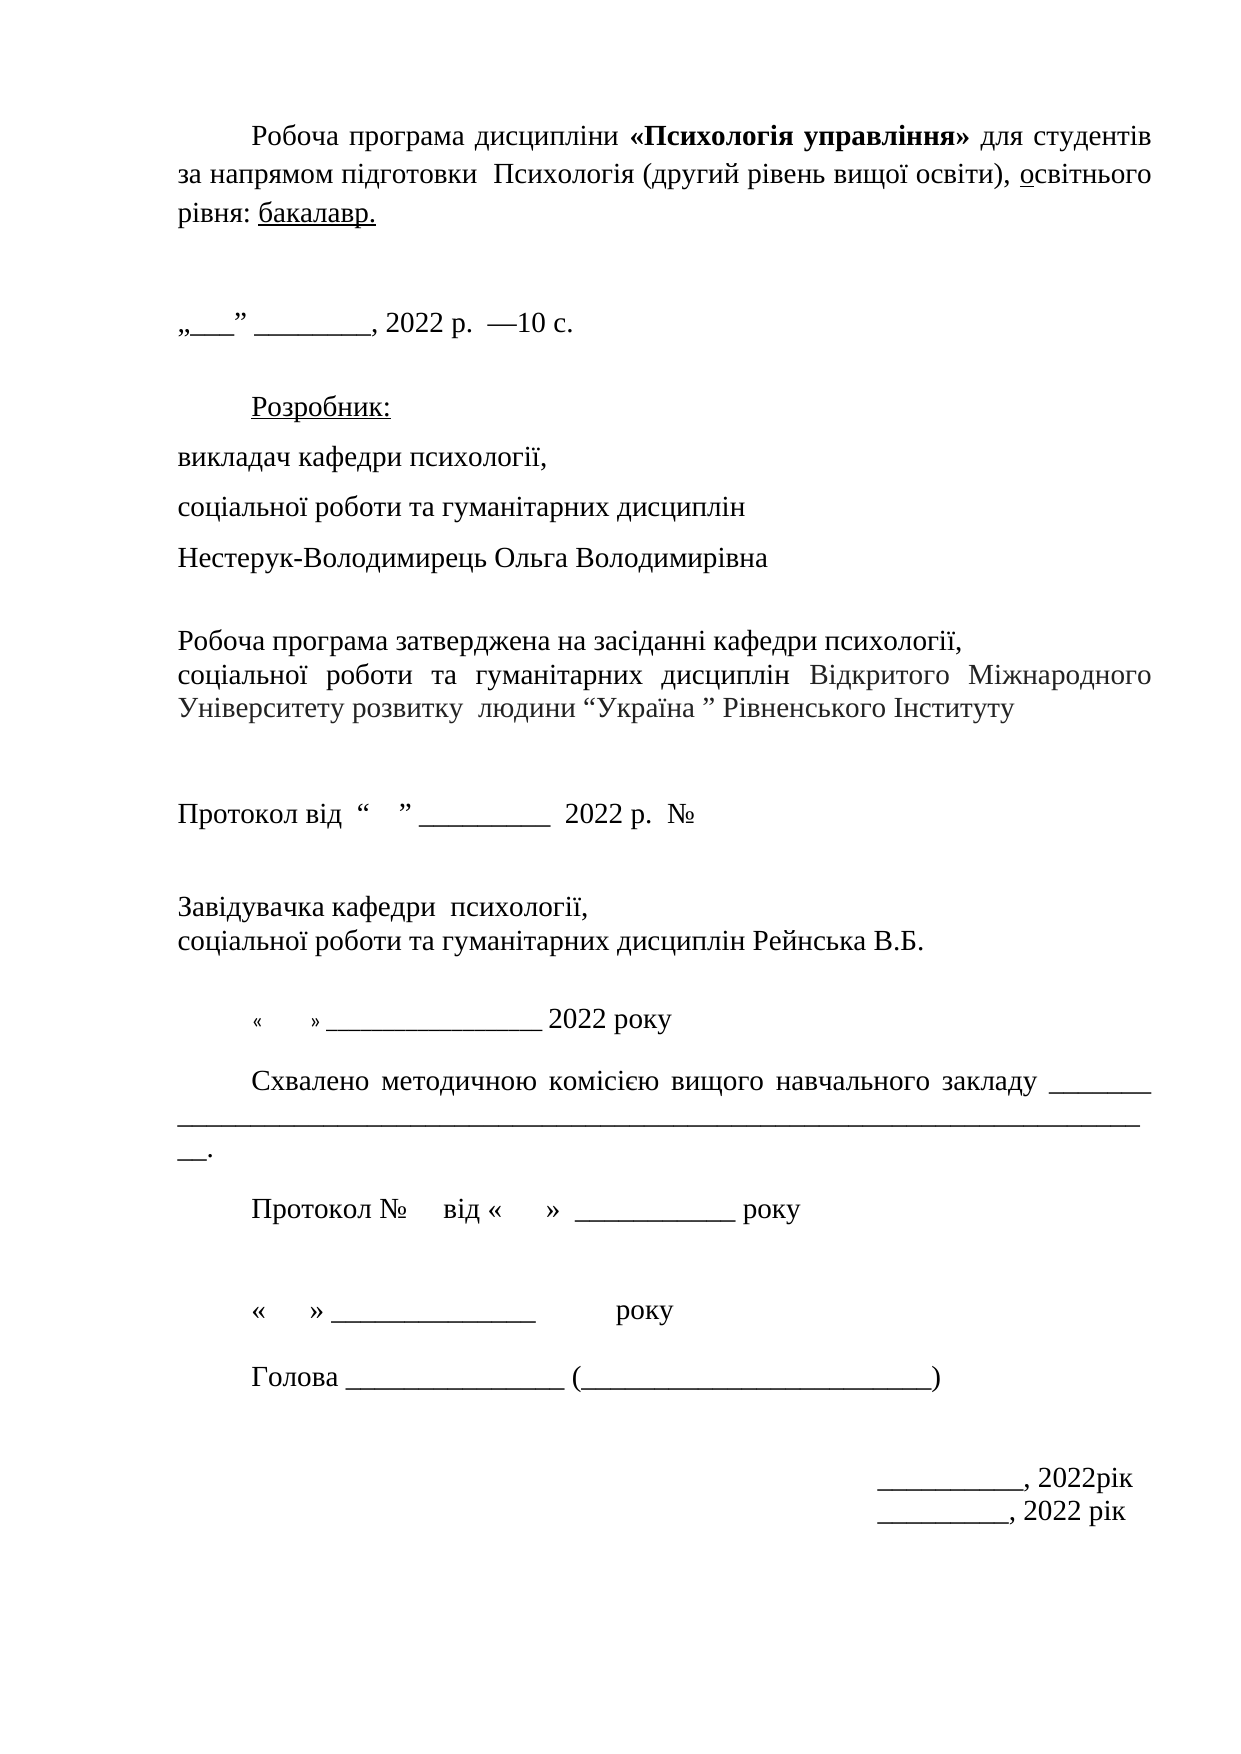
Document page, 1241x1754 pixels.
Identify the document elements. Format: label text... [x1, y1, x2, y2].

text Завідувачка кафедри психології, [177, 889, 1152, 923]
text Голова _______________ (________________________) [177, 1359, 1152, 1393]
text « » ______________ року [177, 1292, 1152, 1326]
text Схвалено методичною комісією вищого навчального закладу _______ ____________________________________________________________________. [177, 1063, 1152, 1163]
subtitle соціальної роботи та гуманітарних дисциплін [177, 489, 1152, 523]
subtitle Нестерук-Володимирець Ольга Володимирівна [177, 540, 1152, 573]
text „___” ________, 2022 р. —10 с. [177, 305, 1152, 338]
text Протокол № від « » ___________ року [177, 1192, 1152, 1225]
subtitle соціальної роботи та гуманітарних дисциплін Рейнська В.Б. [177, 923, 1152, 957]
text _________, 2022 рік [877, 1493, 1152, 1527]
text Протокол від “ ” _________ 2022 р. № [177, 796, 1152, 829]
text Робоча програма затверджена на засіданні кафедри психології, [177, 623, 1152, 657]
text Розробник: [177, 389, 1152, 422]
subtitle викладач кафедри психології, [177, 439, 1152, 473]
text __________, 2022рік [877, 1460, 1152, 1493]
text « » ___________________ 2022 року [177, 1001, 1152, 1035]
text соціальної роботи та гуманітарних дисциплін Відкритого Міжнародного Університету розвитку людини “Україна ” Рівненського Інституту [177, 657, 1152, 724]
text Робоча програма дисципліни «Психологія управління» для студентів за напрямом підготовки Психологія (другий рівень вищої освіти), освітнього рівня: бакалавр. [177, 118, 1152, 229]
